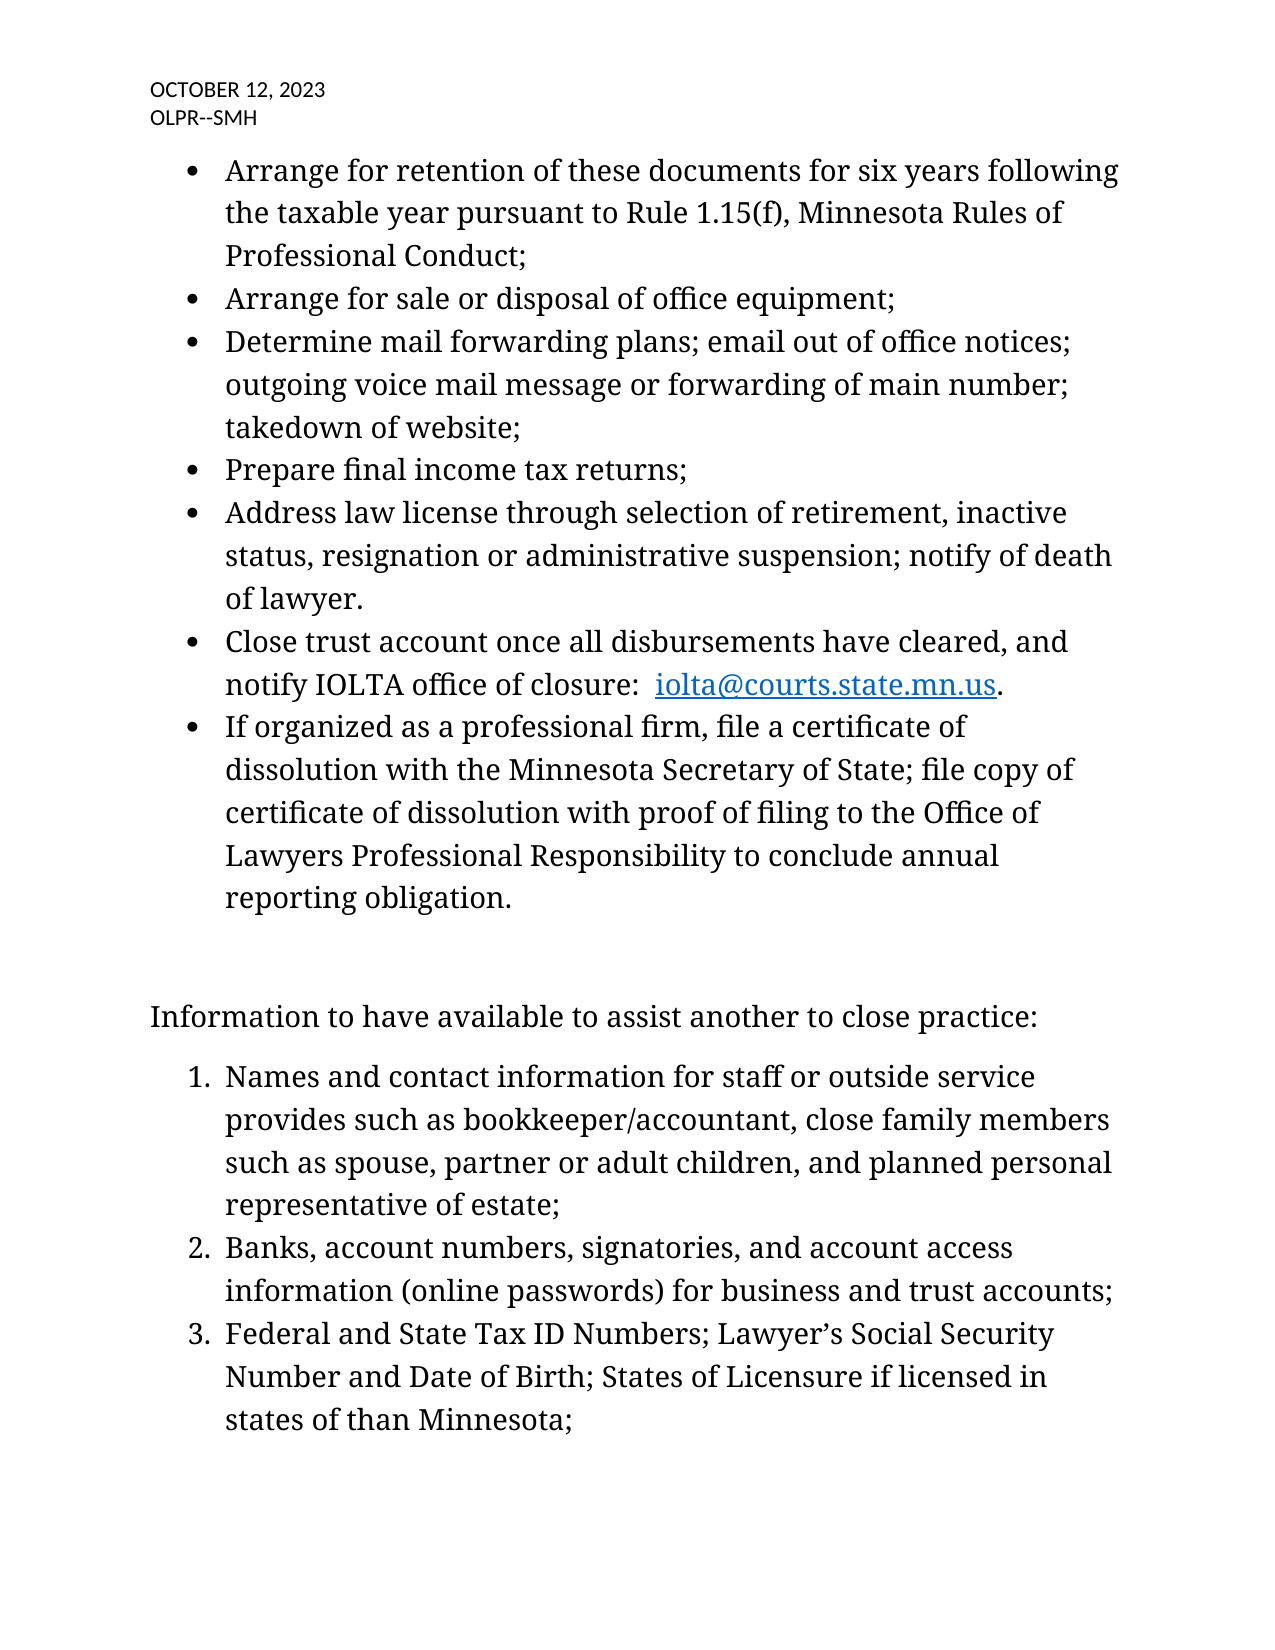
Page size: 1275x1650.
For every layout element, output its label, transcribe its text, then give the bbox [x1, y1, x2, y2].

text Information to have available to assist another to close practice: [150, 997, 1125, 1036]
list Banks, account numbers, signatories, and account access information (online passwords) for business and trust accounts; [187, 1227, 1125, 1310]
list If organized as a professional firm, file a certificate of dissolution with the Minnesota Secretary of State; file copy of certificate of dissolution with proof of filing to the Office of Lawyers Professional Responsibility to conclude annual reporting obligation. [187, 707, 1125, 917]
list Address law license through selection of retirement, inactive status, resignation or administrative suspension; notify of death of lawyer. [187, 492, 1125, 618]
list Close trust account once all disbursements have cleared, and notify IOLTA office of closure: iolta@courts.state.mn.us. [187, 621, 1125, 703]
list Federal and State Tax ID Numbers; Lawyer’s Social Security Number and Date of Birth; States of Licensure if licensed in states of than Minnesota; [187, 1313, 1125, 1438]
list Prepare final income tax returns; [187, 450, 1125, 489]
list Arrange for retention of these documents for six years following the taxable year pursuant to Rule 1.15(f), Minnesota Rules of Professional Conduct; [187, 150, 1125, 275]
list Arrange for sale or disposal of office equipment; [187, 278, 1125, 318]
list Names and contact information for staff or outside service provides such as bookkeeper/accountant, close family members such as spouse, partner or adult children, and planned personal representative of estate; [187, 1056, 1125, 1224]
list Determine mail forwarding plans; email out of office notices; outgoing voice mail message or forwarding of main number; takedown of website; [187, 321, 1125, 447]
